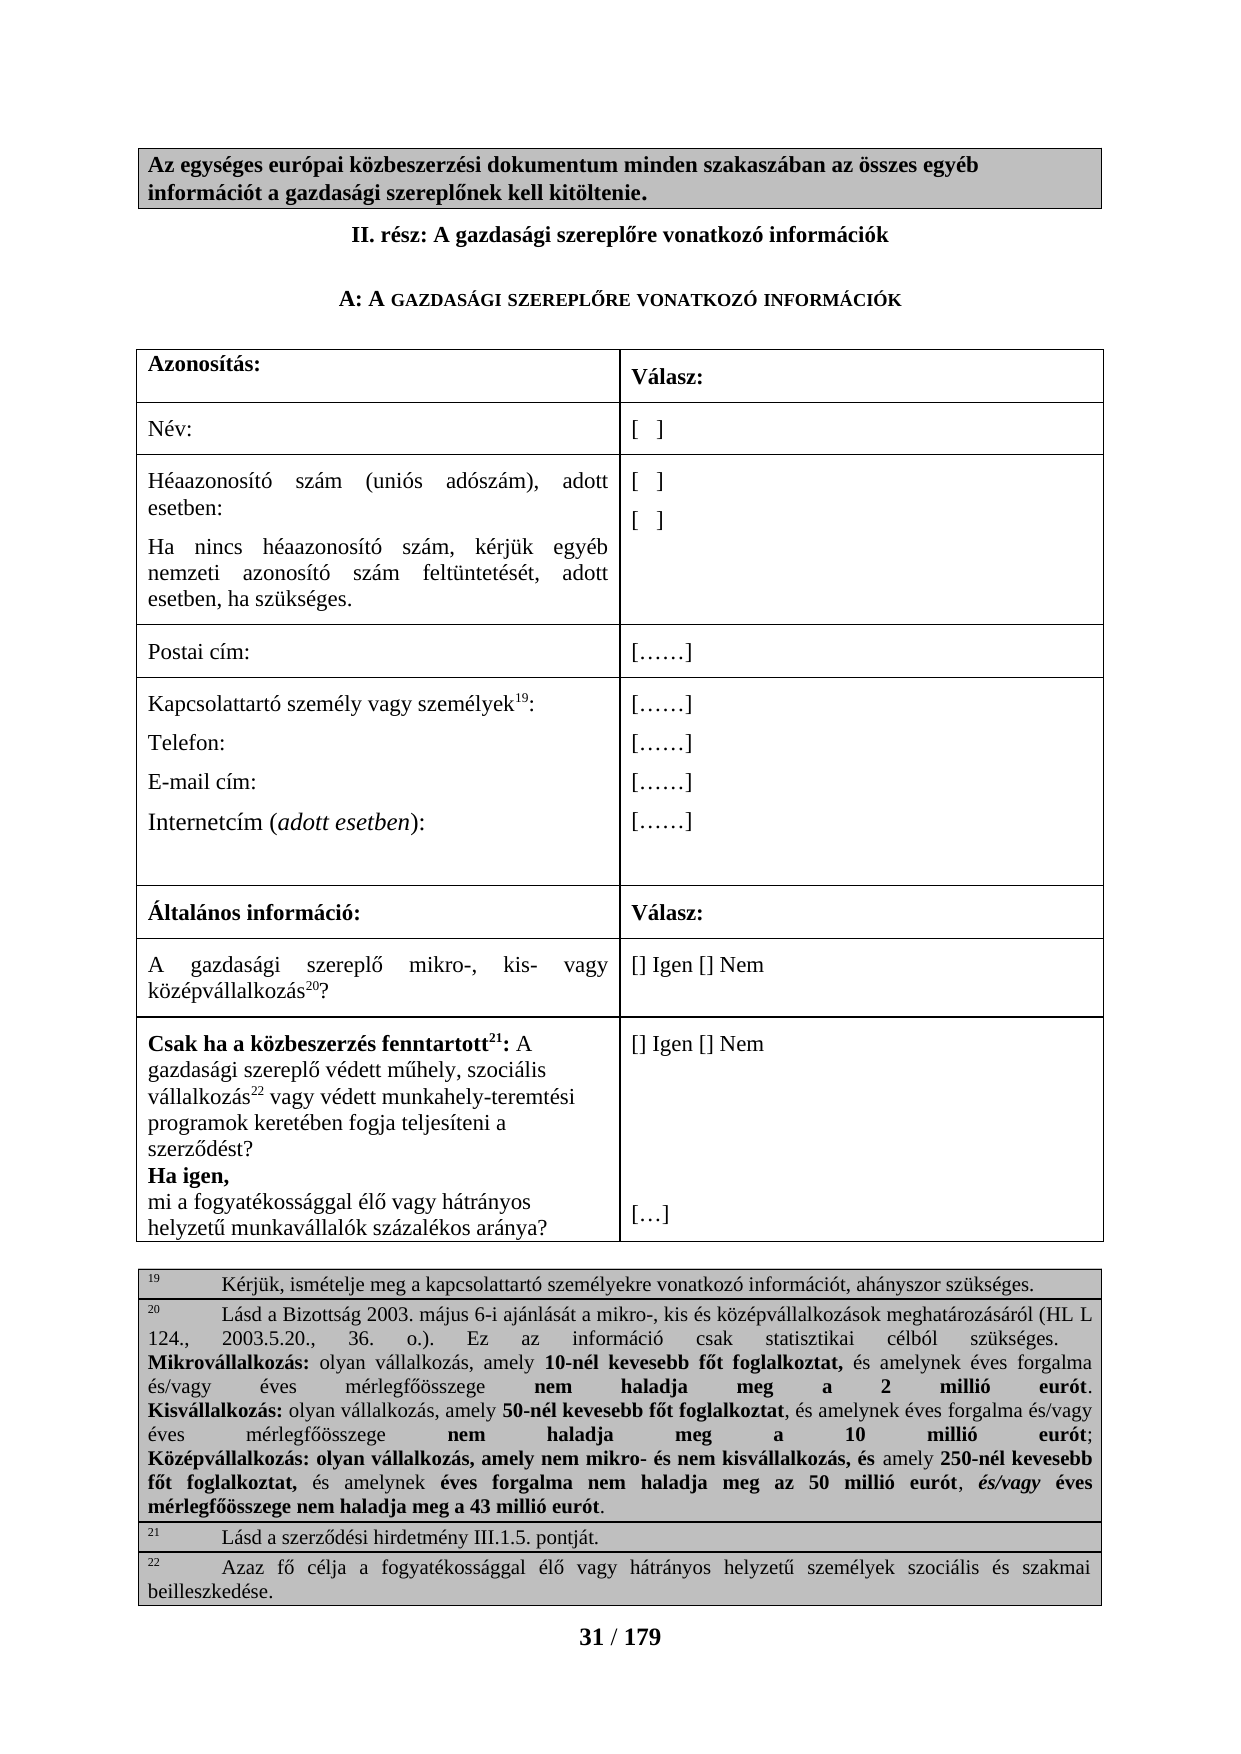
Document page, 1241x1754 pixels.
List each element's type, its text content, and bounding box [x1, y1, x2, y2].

table_header Azonosítás: [137, 350, 619, 402]
table_cell Általános információ: [137, 886, 619, 938]
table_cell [137, 1018, 619, 1241]
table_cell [621, 1018, 1103, 1241]
table_header Válasz: [621, 350, 1103, 402]
title II. rész: A gazdasági szereplőre vonatkozó információk [148, 222, 1092, 248]
table_cell [] Igen [] Nem [621, 939, 1103, 1016]
table_cell A gazdasági szereplő mikro-, kis- vagy középvállalkozás? [137, 939, 619, 1016]
table_cell Válasz: [621, 886, 1103, 938]
table_cell Postai cím: [137, 625, 619, 677]
table_cell [……] [621, 625, 1103, 677]
text Az egységes európai közbeszerzési dokumentum minden szakaszában az összes egyéb információt a gazdasági szereplőnek kell kitöltenie. [139, 149, 1101, 208]
table_cell [ ] [ ] [621, 455, 1103, 624]
table_cell Kapcsolattartó személy vagy személyek: Telefon: E-mail cím: Internetcím (adott esetben): [137, 678, 619, 885]
table_cell Név: [137, 403, 619, 454]
table_cell [ ] [621, 403, 1103, 454]
table_cell [……] [……] [……] [……] [621, 678, 1103, 885]
title A: A gazdasági szereplőre vonatkozó információk [148, 285, 1092, 312]
table_cell Héaazonosító szám (uniós adószám), adott esetben: Ha nincs héaazonosító szám, kérjük egyéb nemzeti azonosító szám feltüntetését, adott esetben, ha szükséges. [137, 455, 619, 624]
